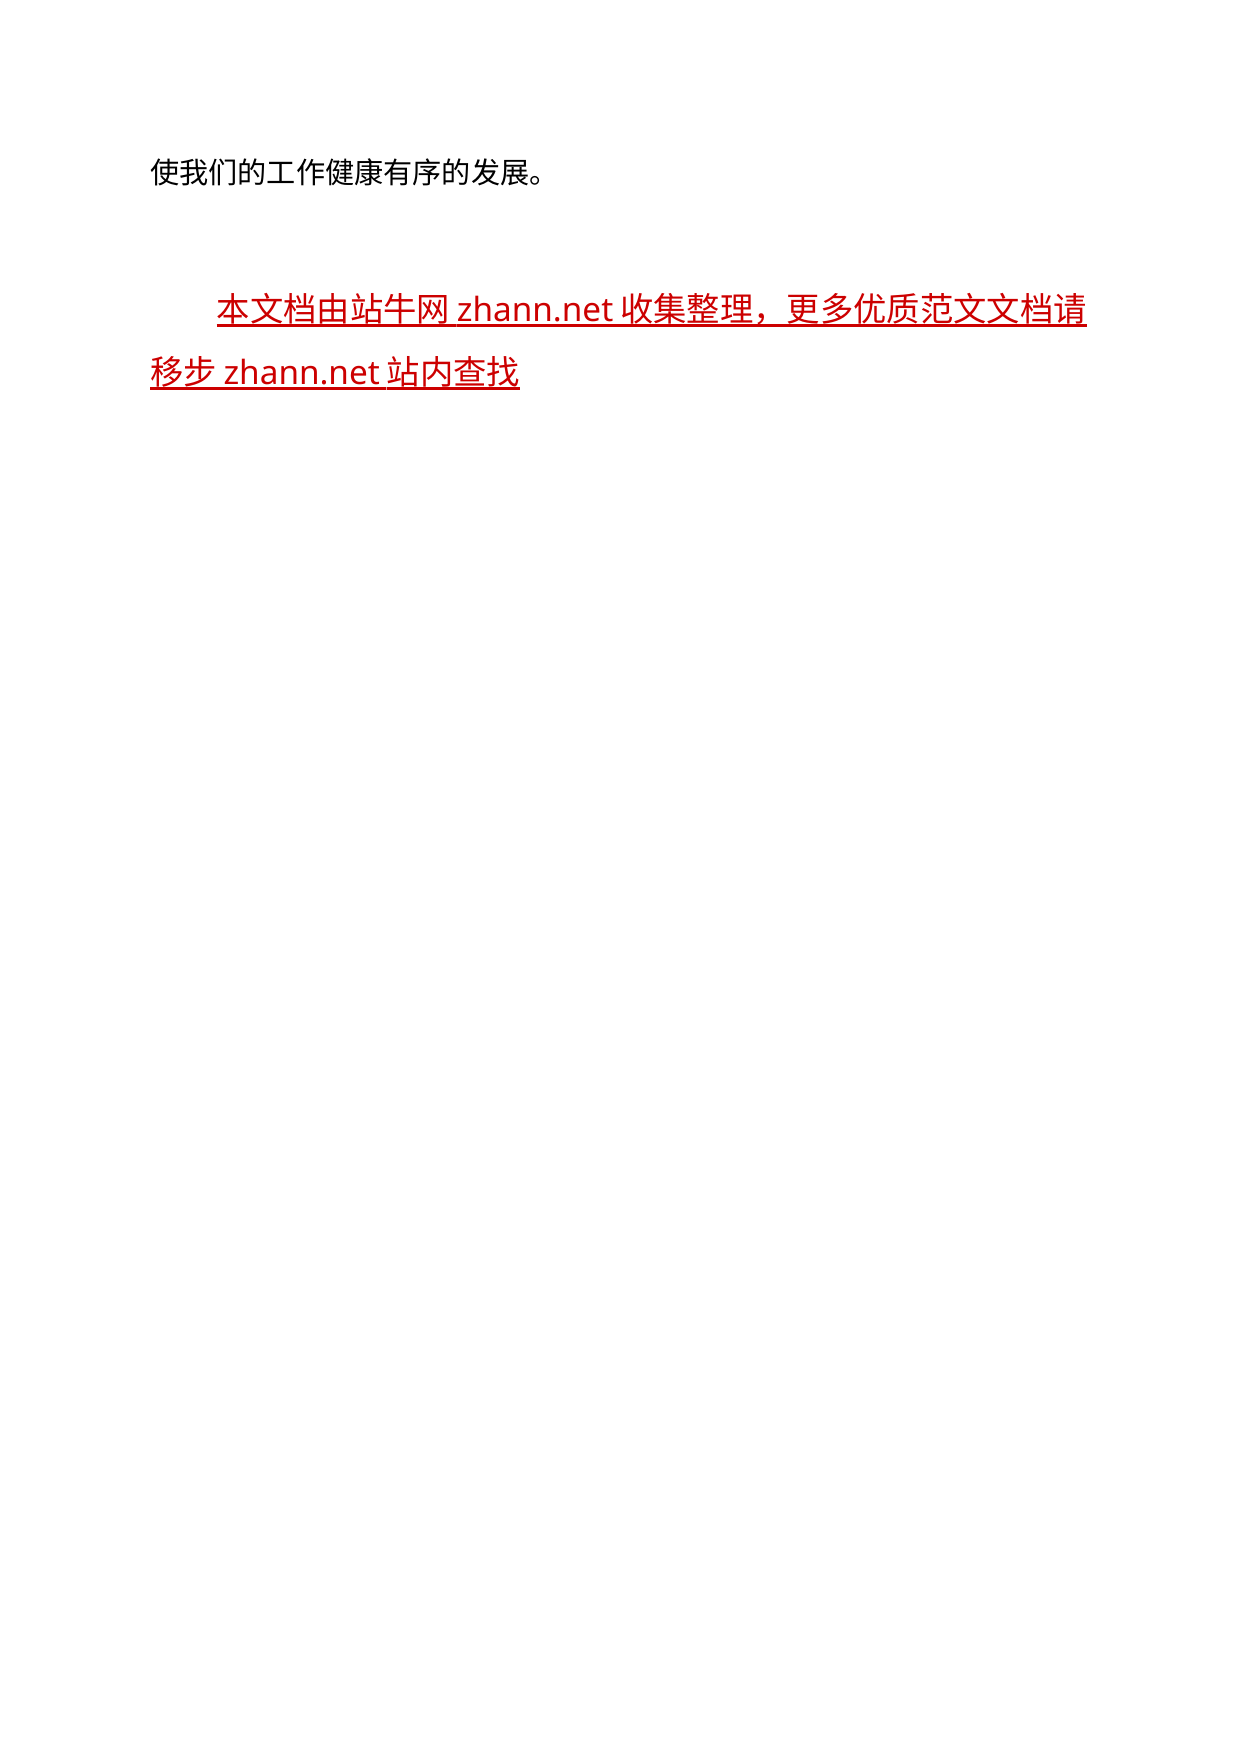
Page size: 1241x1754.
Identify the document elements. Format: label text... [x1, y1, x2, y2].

text 本文档由站牛网zhann.net收集整理，更多优质范文文档请移步zhann.net站内查找 [150, 283, 1090, 394]
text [150, 150, 1090, 192]
